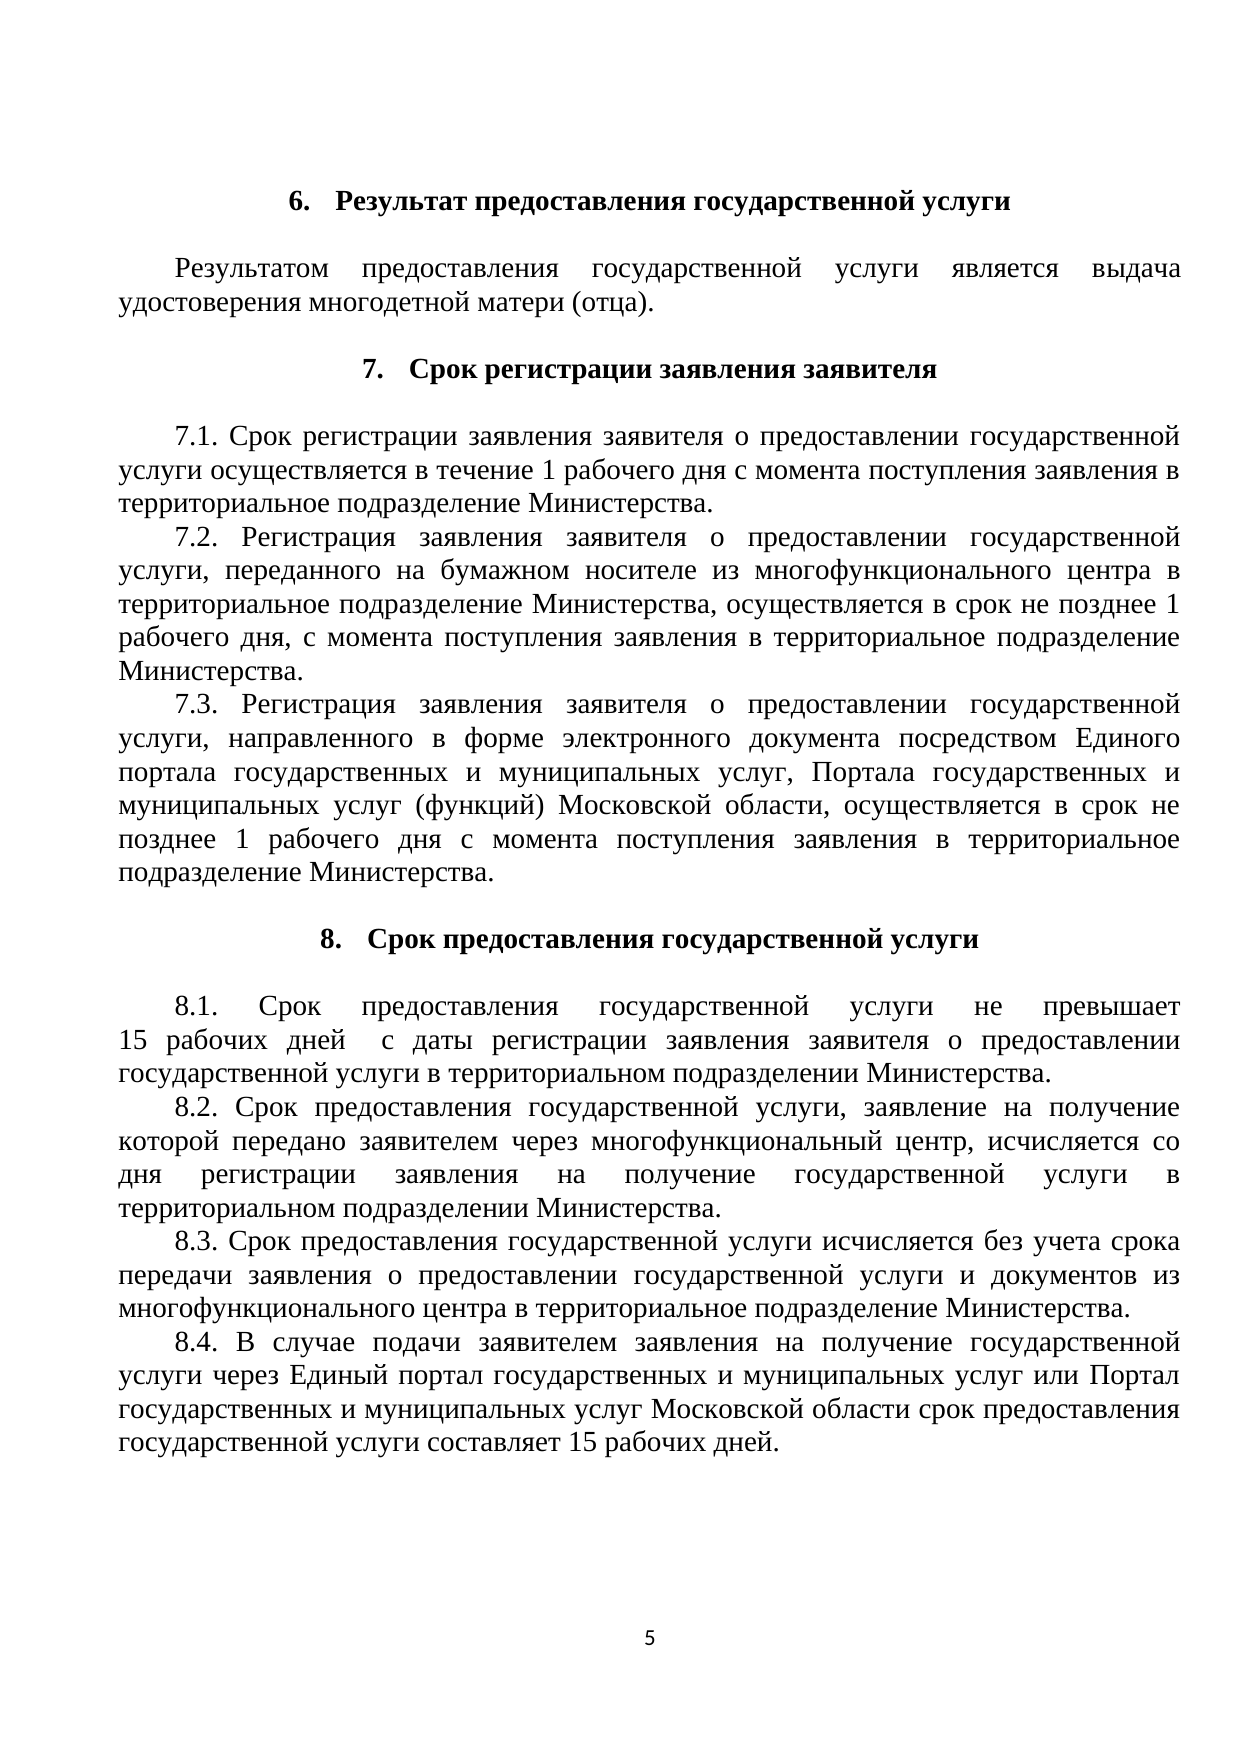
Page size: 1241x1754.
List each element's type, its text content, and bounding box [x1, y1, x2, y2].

text 8.3. Срок предоставления государственной услуги исчисляется без учета срока передачи заявления о предоставлении государственной услуги и документов из многофункционального центра в территориальное подразделение Министерства. [118, 1223, 1181, 1324]
list Срок регистрации заявления заявителя [118, 351, 1181, 385]
list Срок предоставления государственной услуги [118, 921, 1181, 955]
text 8.1. Срок предоставления государственной услуги не превышает 15 рабочих дней с даты регистрации заявления заявителя о предоставлении государственной услуги в территориальном подразделении Министерства. [118, 988, 1181, 1089]
text 7.3. Регистрация заявления заявителя о предоставлении государственной услуги, направленного в форме электронного документа посредством Единого портала государственных и муниципальных услуг, Портала государственных и муниципальных услуг (функций) Московской области, осуществляется в срок не позднее 1 рабочего дня с момента поступления заявления в территориальное подразделение Министерства. [118, 687, 1181, 888]
list Результат предоставления государственной услуги [118, 183, 1181, 217]
text 7.2. Регистрация заявления заявителя о предоставлении государственной услуги, переданного на бумажном носителе из многофункционального центра в территориальное подразделение Министерства, осуществляется в срок не позднее 1 рабочего дня, с момента поступления заявления в территориальное подразделение Министерства. [118, 519, 1181, 687]
text 8.4. В случае подачи заявителем заявления на получение государственной услуги через Единый портал государственных и муниципальных услуг или Портал государственных и муниципальных услуг Московской области срок предоставления государственной услуги составляет 15 рабочих дней. [118, 1324, 1181, 1458]
text Результатом предоставления государственной услуги является выдача удостоверения многодетной матери (отца). [118, 251, 1181, 318]
text 7.1. Срок регистрации заявления заявителя о предоставлении государственной услуги осуществляется в течение 1 рабочего дня с момента поступления заявления в территориальное подразделение Министерства. [118, 418, 1181, 519]
text 8.2. Срок предоставления государственной услуги, заявление на получение которой передано заявителем через многофункциональный центр, исчисляется со дня регистрации заявления на получение государственной услуги в территориальном подразделении Министерства. [118, 1089, 1181, 1223]
